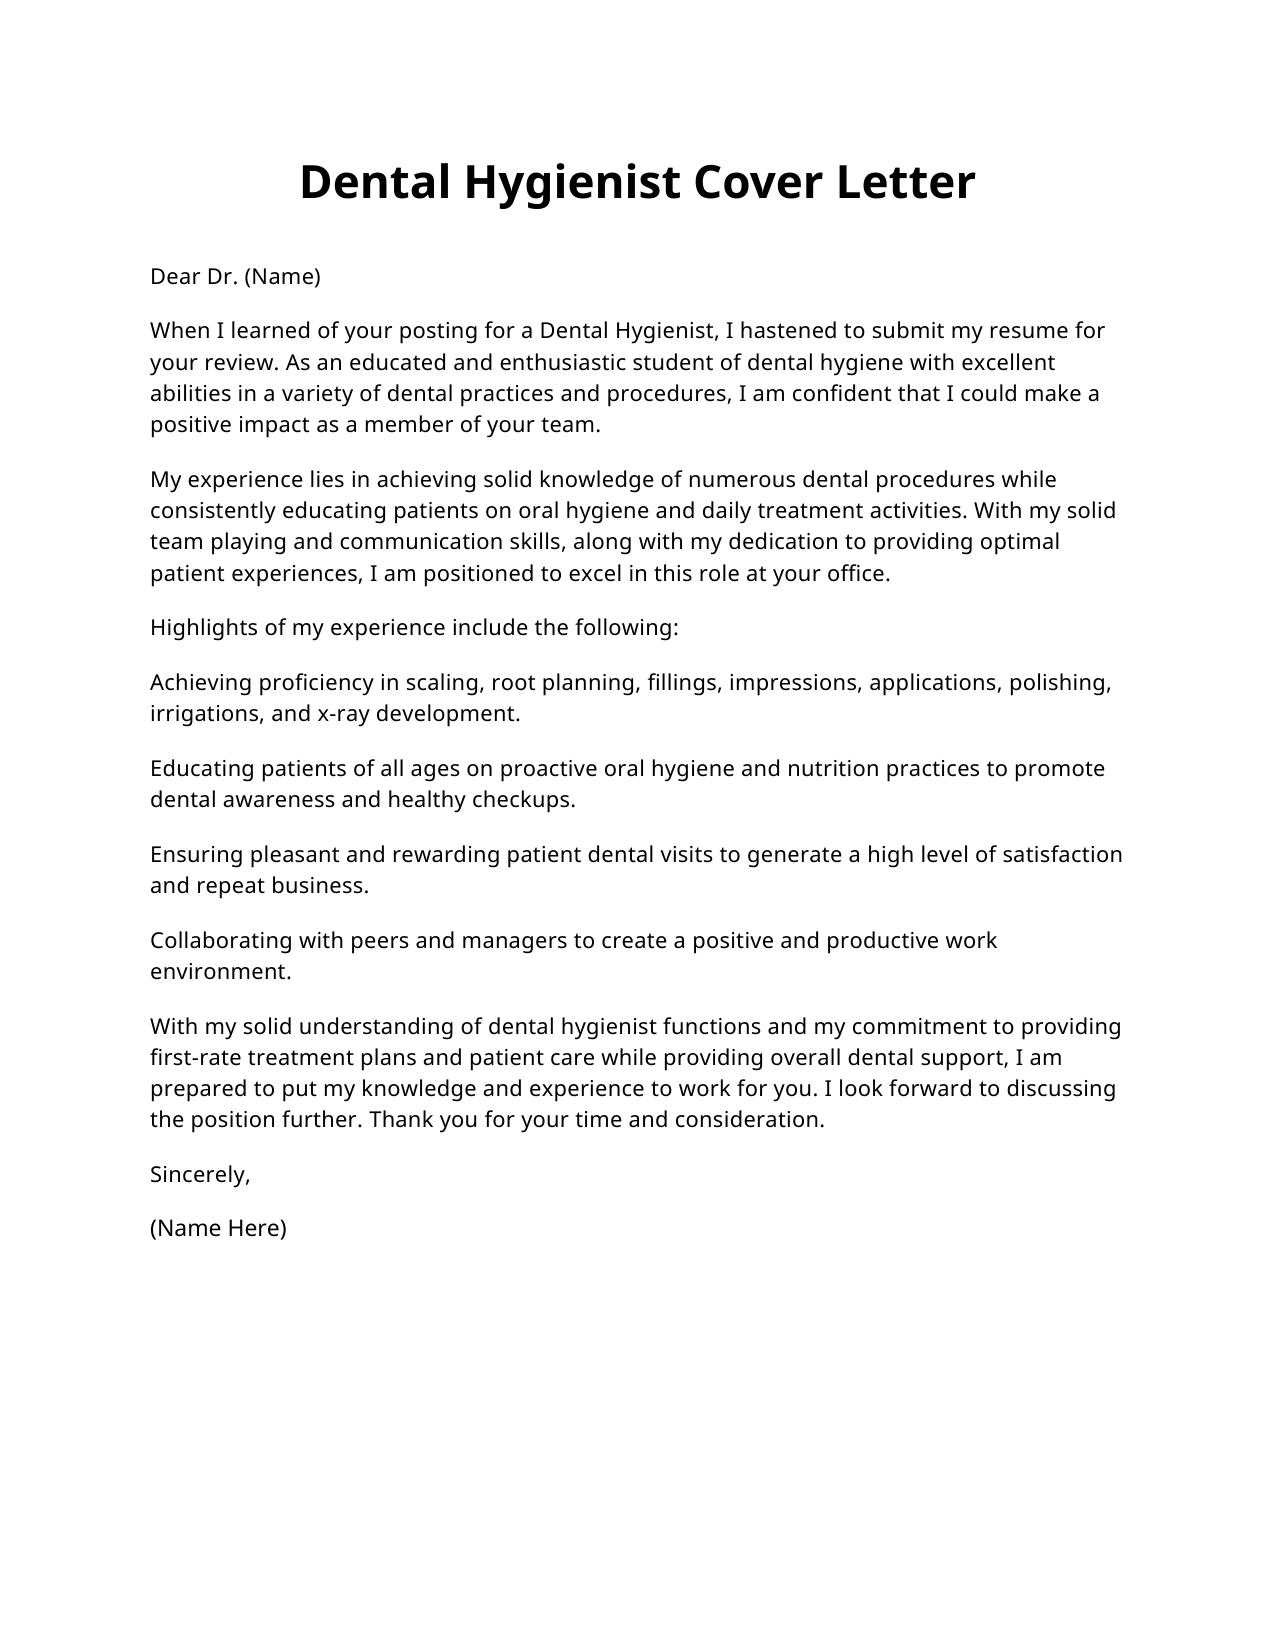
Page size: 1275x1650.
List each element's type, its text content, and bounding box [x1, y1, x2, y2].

text Achieving proficiency in scaling, root planning, fillings, impressions, applications, polishing, irrigations, and x-ray development. [150, 666, 1125, 728]
text Dental Hygienist Cover Letter [150, 150, 1125, 212]
text Ensuring pleasant and rewarding patient dental visits to generate a high level of satisfaction and repeat business. [150, 837, 1125, 900]
text Educating patients of all ages on proactive oral hygiene and nutrition practices to promote dental awareness and healthy checkups. [150, 751, 1125, 814]
text Dear Dr. (Name) [150, 259, 1125, 291]
text My experience lies in achieving solid knowledge of numerous dental procedures while consistently educating patients on oral hygiene and daily treatment activities. With my solid team playing and communication skills, along with my dedication to providing optimal patient experiences, I am positioned to excel in this role at your office. [150, 462, 1125, 587]
text Highlights of my experience include the following: [150, 611, 1125, 642]
text (Name Here) [150, 1212, 1125, 1244]
text Sincerely, [150, 1158, 1125, 1189]
text When I learned of your posting for a Dental Hygienist, I hastened to submit my resume for your review. As an educated and enthusiastic student of dental hygiene with excellent abilities in a variety of dental practices and procedures, I am confident that I could make a positive impact as a member of your team. [150, 314, 1125, 439]
text With my solid understanding of dental hygienist functions and my commitment to providing first-rate treatment plans and patient care while providing overall dental support, I am prepared to put my knowledge and experience to work for you. I look forward to discussing the position further. Thank you for your time and consideration. [150, 1009, 1125, 1134]
text Collaborating with peers and managers to create a positive and productive work environment. [150, 923, 1125, 986]
